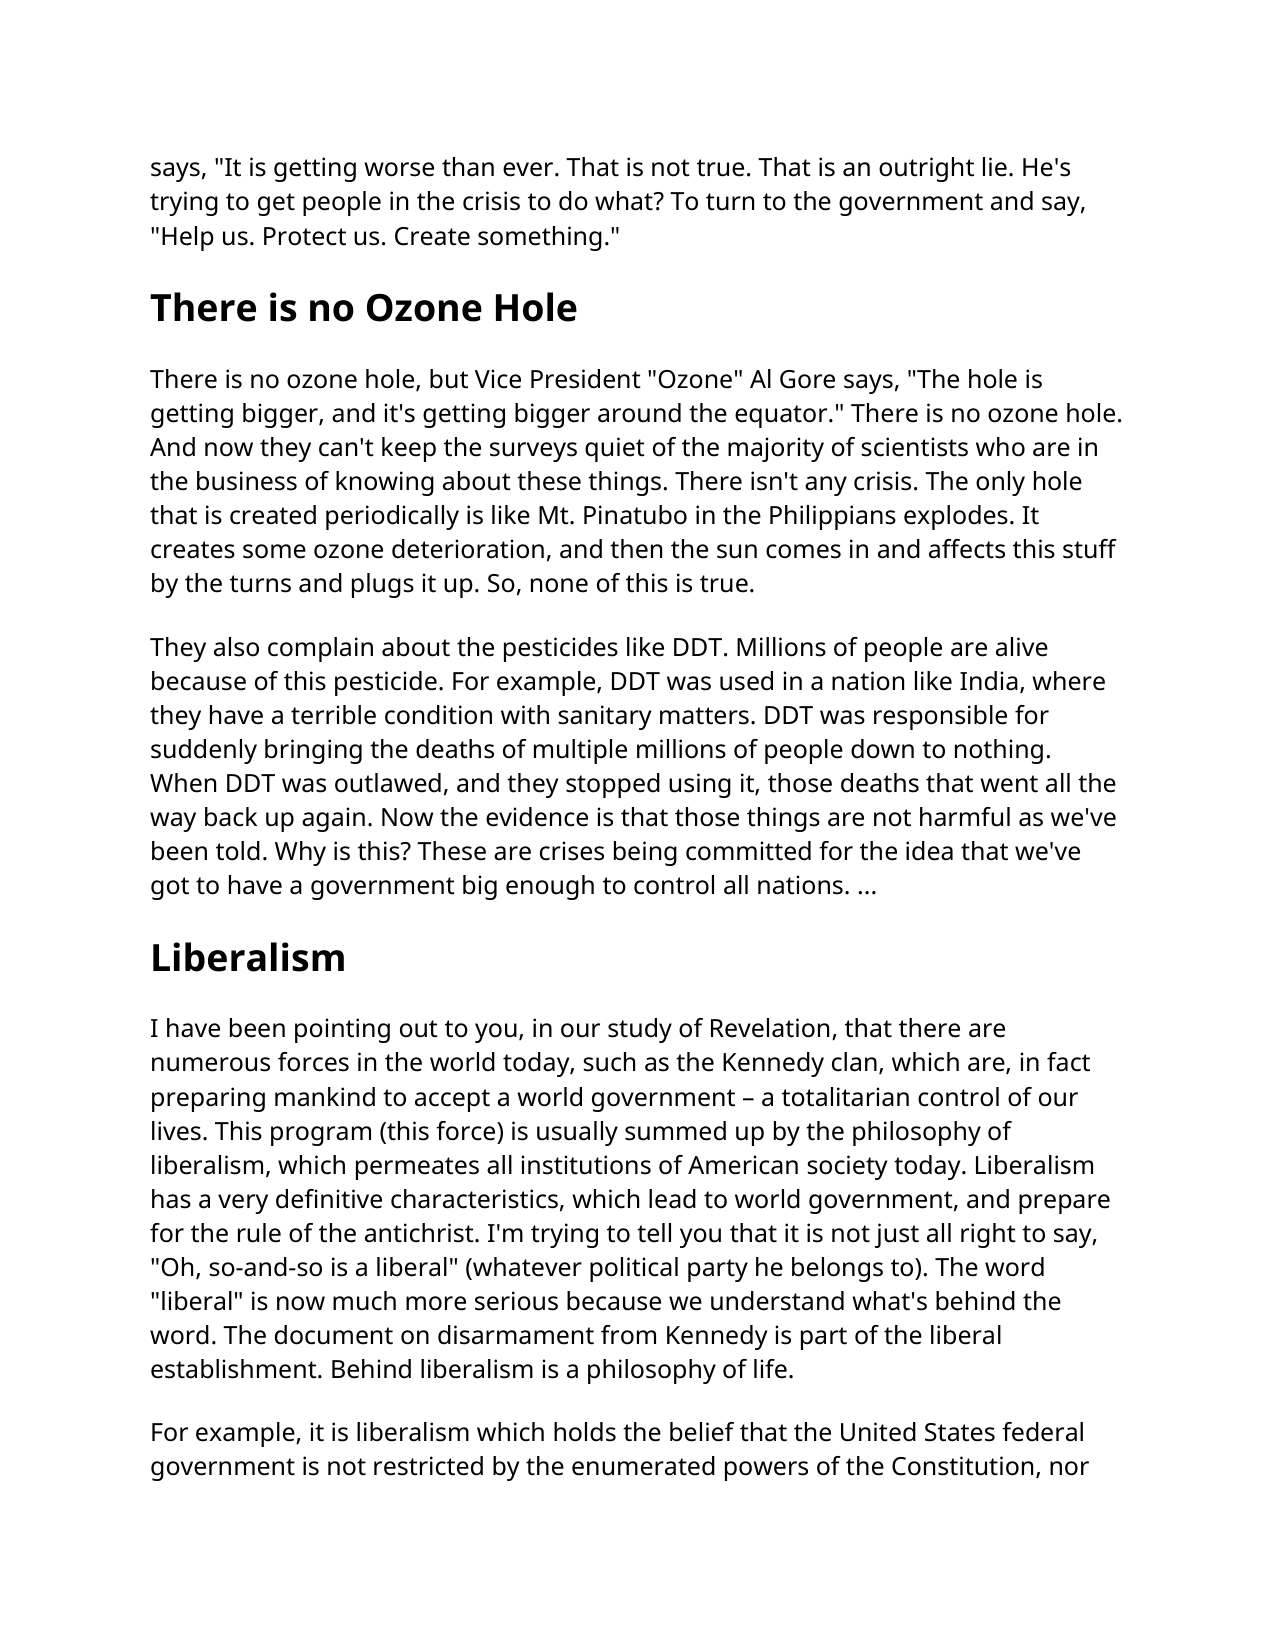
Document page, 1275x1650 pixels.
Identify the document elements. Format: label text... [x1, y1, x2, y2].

text They also complain about the pesticides like DDT. Millions of people are alive because of this pesticide. For example, DDT was used in a nation like India, where they have a terrible condition with sanitary matters. DDT was responsible for suddenly bringing the deaths of multiple millions of people down to nothing. When DDT was outlawed, and they stopped using it, those deaths that went all the way back up again. Now the evidence is that those things are not harmful as we've been told. Why is this? These are crises being committed for the idea that we've got to have a government big enough to control all nations. ... [150, 629, 1125, 902]
text I have been pointing out to you, in our study of Revelation, that there are numerous forces in the world today, such as the Kennedy clan, which are, in fact preparing mankind to accept a world government – a totalitarian control of our lives. This program (this force) is usually summed up by the philosophy of liberalism, which permeates all institutions of American society today. Liberalism has a very definitive characteristics, which lead to world government, and prepare for the rule of the antichrist. I'm trying to tell you that it is not just all right to say, "Oh, so-and-so is a liberal" (whatever political party he belongs to). The word "liberal" is now much more serious because we understand what's behind the word. The document on disarmament from Kennedy is part of the liberal establishment. Behind liberalism is a philosophy of life. [150, 1011, 1125, 1386]
text Liberalism [150, 931, 1125, 982]
text There is no ozone hole, but Vice President "Ozone" Al Gore says, "The hole is getting bigger, and it's getting bigger around the equator." There is no ozone hole. And now they can't keep the surveys quiet of the majority of scientists who are in the business of knowing about these things. There isn't any crisis. The only hole that is created periodically is like Mt. Pinatubo in the Philippians explodes. It creates some ozone deterioration, and then the sun comes in and affects this stuff by the turns and plugs it up. So, none of this is true. [150, 362, 1125, 600]
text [150, 150, 1125, 252]
text There is no Ozone Hole [150, 281, 1125, 332]
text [150, 1415, 1125, 1483]
